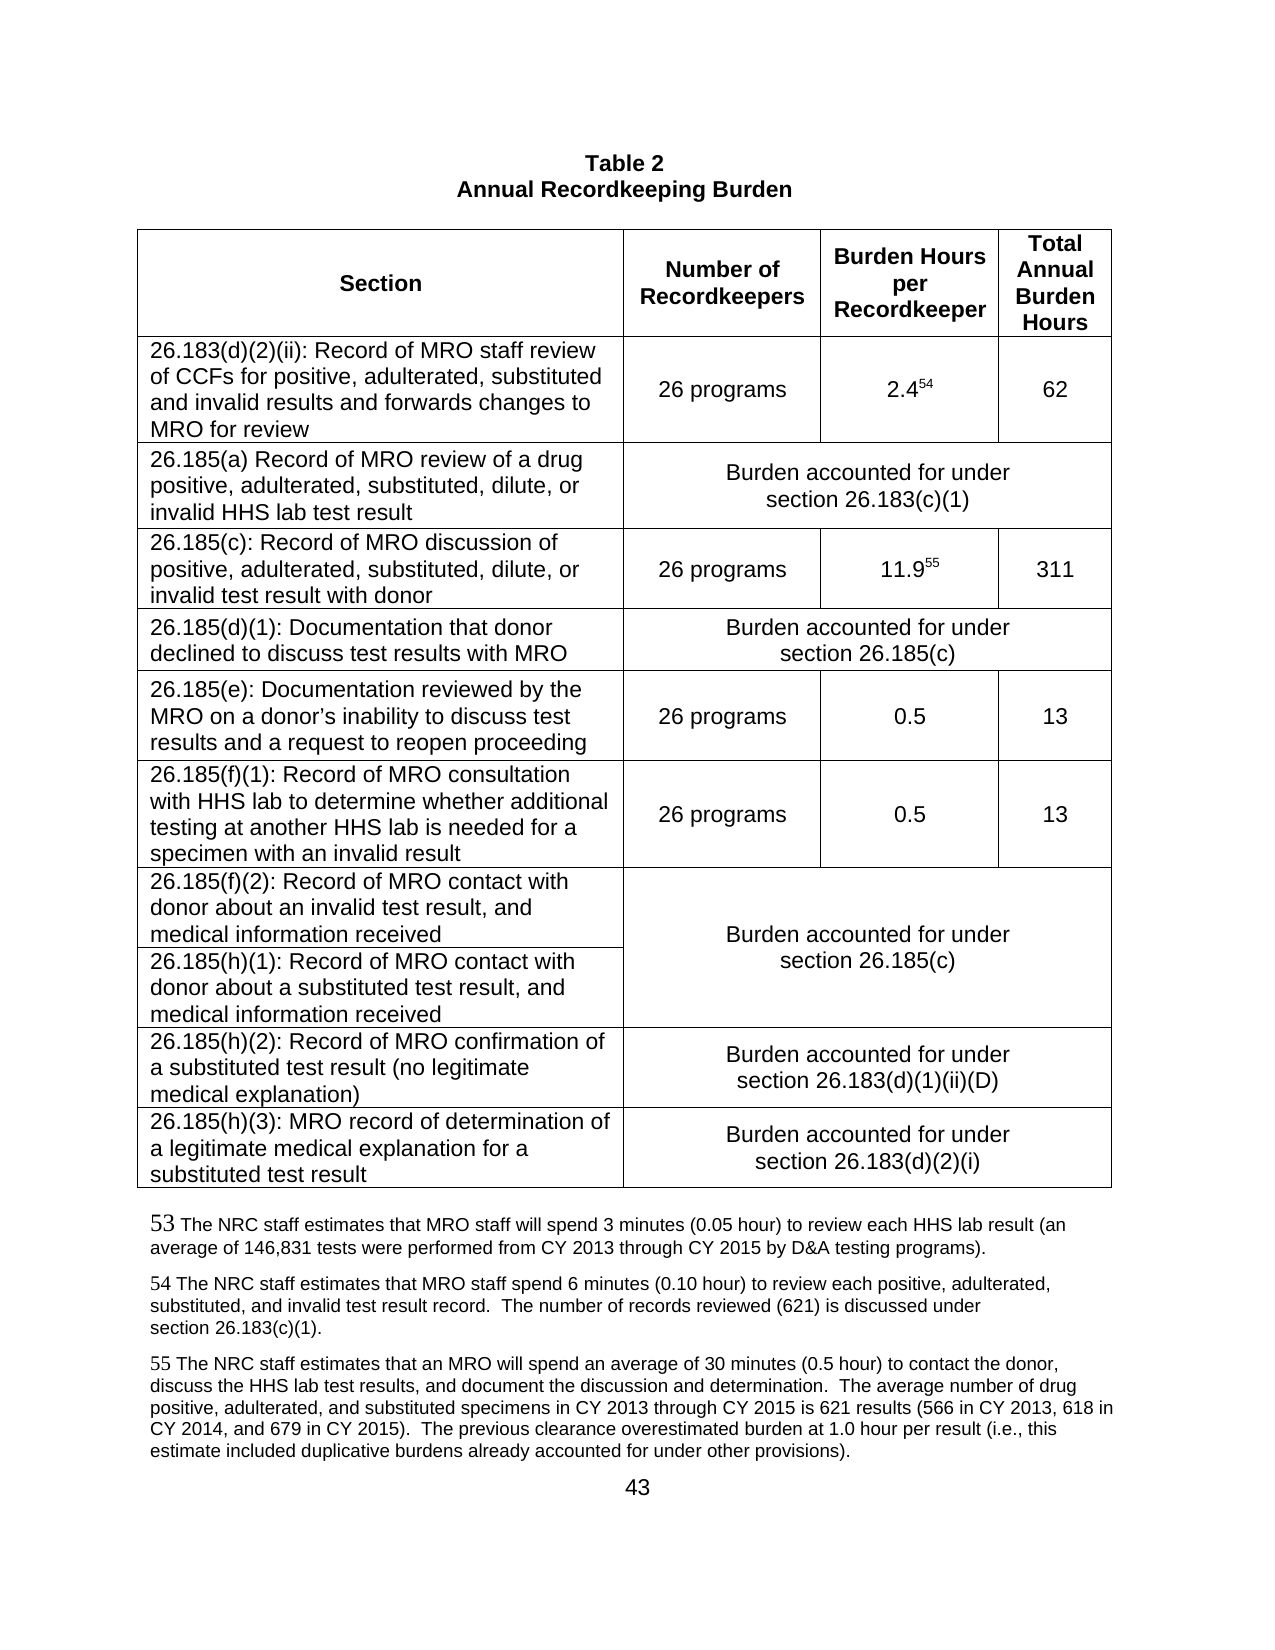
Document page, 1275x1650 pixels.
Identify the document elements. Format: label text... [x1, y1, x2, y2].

table_cell Burden accounted for under section 26.183(c)(1) [624, 443, 1111, 528]
table_cell Burden accounted for under section 26.183(d)(2)(i) [624, 1108, 1111, 1187]
table_cell 26.185(h)(2): Record of MRO confirmation of a substituted test result (no legitimate medical explanation) [138, 1028, 623, 1107]
table_cell Burden accounted for under section 26.185(c) [624, 868, 1111, 1027]
table_cell 0.5 [821, 671, 998, 760]
table_cell Burden accounted for under section 26.183(d)(1)(ii)(D) [624, 1028, 1111, 1107]
table_cell 26.185(e): Documentation reviewed by the MRO on a donor’s inability to discuss test results and a request to reopen proceeding [138, 671, 623, 760]
table_header Table 2 Annual Recordkeeping Burden [138, 150, 1111, 229]
table_cell 26 programs [624, 761, 820, 867]
table_cell 0.5 [821, 761, 998, 867]
table_cell 26.185(h)(3): MRO record of determination of a legitimate medical explanation for a substituted test result [138, 1108, 623, 1187]
table_cell 26 programs [624, 671, 820, 760]
table_cell 26.185(a) Record of MRO review of a drug positive, adulterated, substituted, dilute, or invalid HHS lab test result [138, 443, 623, 528]
table_cell 26.185(d)(1): Documentation that donor declined to discuss test results with MRO [138, 609, 623, 670]
table_cell 26.185(c): Record of MRO discussion of positive, adulterated, substituted, dilute, or invalid test result with donor [138, 529, 623, 608]
table_cell 26.185(h)(1): Record of MRO contact with donor about a substituted test result, and medical information received [138, 948, 623, 1027]
table_cell 13 [999, 671, 1111, 760]
table_cell 26.185(f)(1): Record of MRO consultation with HHS lab to determine whether additional testing at another HHS lab is needed for a specimen with an invalid result [138, 761, 623, 867]
table_cell 26.183(d)(2)(ii): Record of MRO staff review of CCFs for positive, adulterated, substituted and invalid results and forwards changes to MRO for review [138, 337, 623, 442]
table_cell 2.4 [821, 337, 998, 442]
table_cell 26 programs [624, 529, 820, 608]
table_cell 26 programs [624, 337, 820, 442]
table_cell Burden Hours per Recordkeeper [821, 230, 998, 336]
table_cell 62 [999, 337, 1111, 442]
table_cell Total Annual Burden Hours [999, 230, 1111, 336]
table_cell 11.9 [821, 529, 998, 608]
table_cell 13 [999, 761, 1111, 867]
table_cell Burden accounted for under section 26.185(c) [624, 609, 1111, 670]
table_cell 311 [999, 529, 1111, 608]
table_cell Section [138, 230, 623, 336]
table_cell Number of Recordkeepers [624, 230, 820, 336]
table_cell 26.185(f)(2): Record of MRO contact with donor about an invalid test result, and medical information received [138, 868, 623, 947]
